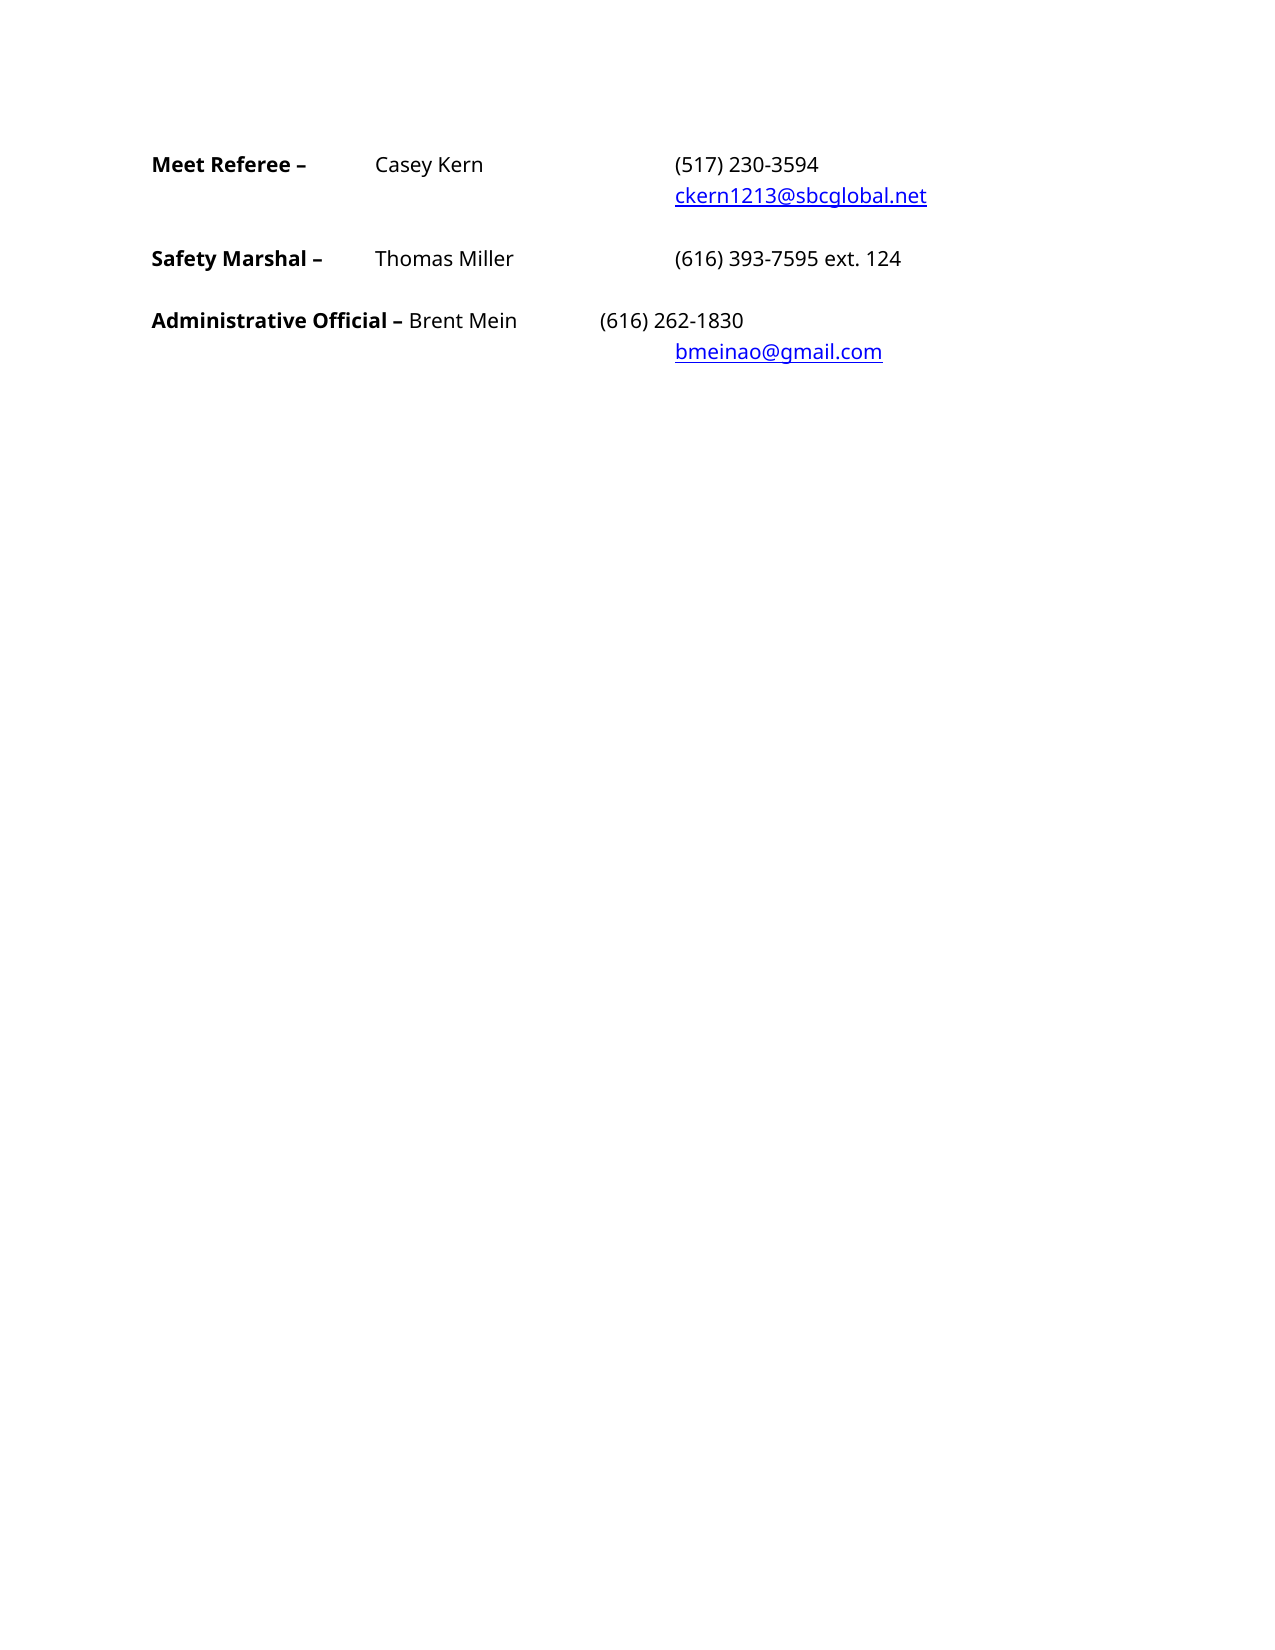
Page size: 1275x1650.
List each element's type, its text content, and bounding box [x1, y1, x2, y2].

text Administrative Official – Brent Mein (616) 262-1830 [151, 306, 1125, 335]
text Meet Referee – Casey Kern (517) 230-3594 [151, 150, 1125, 178]
text bmeinao@gmail.com [151, 337, 1125, 366]
text Safety Marshal – Thomas Miller (616) 393-7595 ext. 124 [151, 244, 1125, 272]
text ckern1213@sbcglobal.net [151, 181, 1125, 210]
